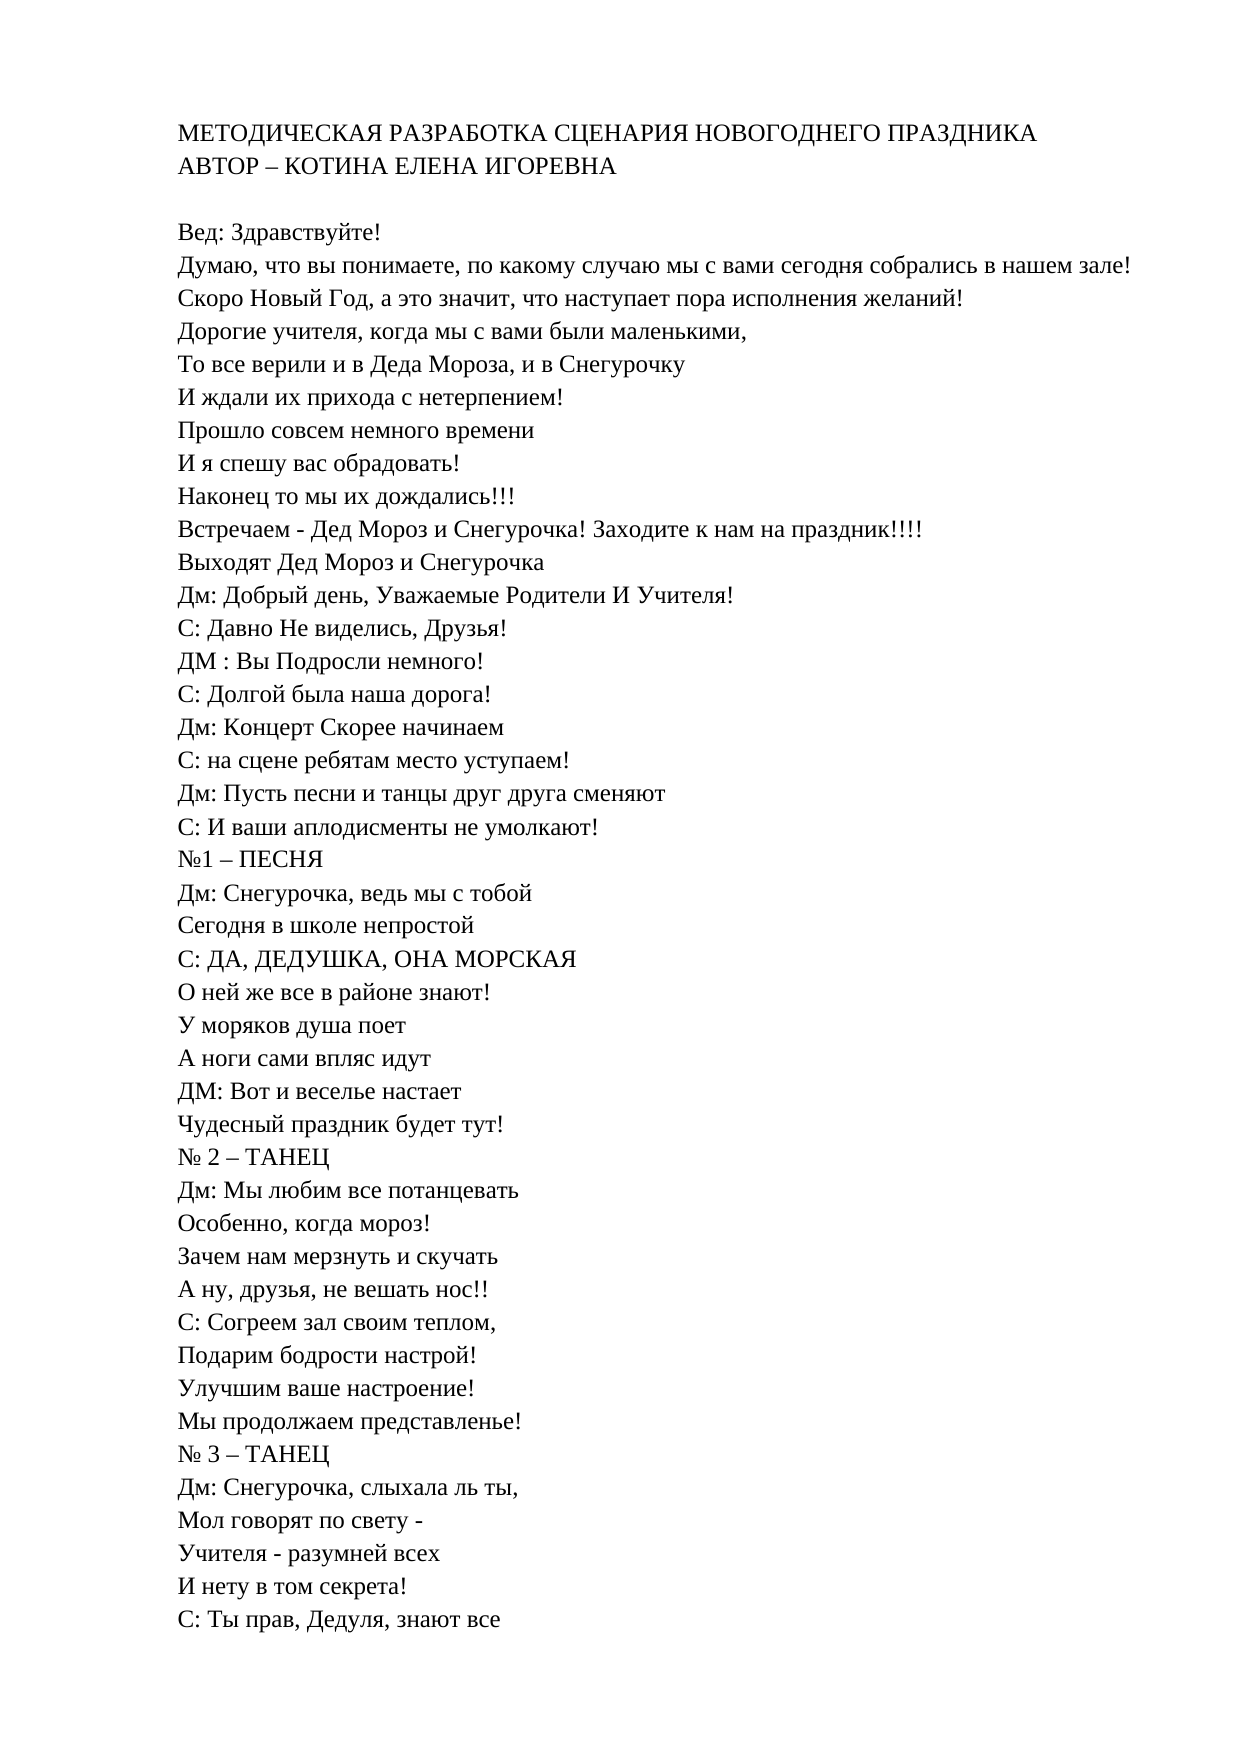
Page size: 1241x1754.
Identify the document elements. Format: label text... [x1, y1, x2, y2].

text Думаю, что вы понимаете, по какому случаю мы с вами сегодня собрались в нашем зале! [177, 250, 1152, 279]
text Встречаем - Дед Мороз и Снегурочка! Заходите к нам на праздник!!!! [177, 514, 1152, 543]
text Дм: Пусть песни и танцы друг друга сменяют [177, 778, 1152, 807]
text С: И ваши аплодисменты не умолкают! [177, 812, 1152, 840]
text АВТОР – КОТИНА ЕЛЕНА ИГОРЕВНА [177, 151, 1152, 180]
text О ней же все в районе знают! [177, 977, 1152, 1005]
text Вед: Здравствуйте! [177, 217, 1152, 246]
text Учителя - разумней всех [177, 1538, 1152, 1567]
text Дм: Снегурочка, слыхала ль ты, [177, 1472, 1152, 1501]
text ДМ: Вот и веселье настает [177, 1076, 1152, 1104]
text Зачем нам мерзнуть и скучать [177, 1241, 1152, 1269]
text Наконец то мы их дождались!!! [177, 481, 1152, 510]
text Дорогие учителя, когда мы с вами были маленькими, [177, 316, 1152, 345]
text Мол говорят по свету - [177, 1505, 1152, 1534]
text Сегодня в школе непростой [177, 911, 1152, 939]
text Выходят Дед Мороз и Снегурочка [177, 547, 1152, 576]
text Дм: Мы любим все потанцевать [177, 1175, 1152, 1203]
text С: ДА, ДЕДУШКА, ОНА МОРСКАЯ [177, 944, 1152, 972]
text № 2 – ТАНЕЦ [177, 1142, 1152, 1171]
text Прошло совсем немного времени [177, 415, 1152, 444]
text Улучшим ваше настроение! [177, 1373, 1152, 1402]
text ДМ : Вы Подросли немного! [177, 646, 1152, 675]
text С: Долгой была наша дорога! [177, 679, 1152, 708]
text Чудесный праздник будет тут! [177, 1109, 1152, 1137]
text У моряков душа поет [177, 1010, 1152, 1038]
text Подарим бодрости настрой! [177, 1340, 1152, 1369]
text Скоро Новый Год, а это значит, что наступает пора исполнения желаний! [177, 283, 1152, 312]
text С: Давно Не виделись, Друзья! [177, 613, 1152, 642]
text И я спешу вас обрадовать! [177, 448, 1152, 477]
text С: Ты прав, Дедуля, знают все [177, 1604, 1152, 1633]
text И нету в том секрета! [177, 1571, 1152, 1600]
text Особенно, когда мороз! [177, 1208, 1152, 1237]
text Дм: Снегурочка, ведь мы с тобой [177, 878, 1152, 906]
text Мы продолжаем представленье! [177, 1406, 1152, 1435]
text И ждали их прихода с нетерпением! [177, 382, 1152, 411]
text А ну, друзья, не вешать нос!! [177, 1274, 1152, 1303]
text МЕТОДИЧЕСКАЯ РАЗРАБОТКА СЦЕНАРИЯ НОВОГОДНЕГО ПРАЗДНИКА [177, 118, 1152, 147]
text С: на сцене ребятам место уступаем! [177, 746, 1152, 774]
text №1 – ПЕСНЯ [177, 844, 1152, 873]
text № 3 – ТАНЕЦ [177, 1439, 1152, 1468]
text Дм: Концерт Скорее начинаем [177, 712, 1152, 741]
text С: Согреем зал своим теплом, [177, 1307, 1152, 1336]
text А ноги сами впляс идут [177, 1043, 1152, 1071]
text Дм: Добрый день, Уважаемые Родители И Учителя! [177, 580, 1152, 609]
text То все верили и в Деда Мороза, и в Снегурочку [177, 349, 1152, 378]
